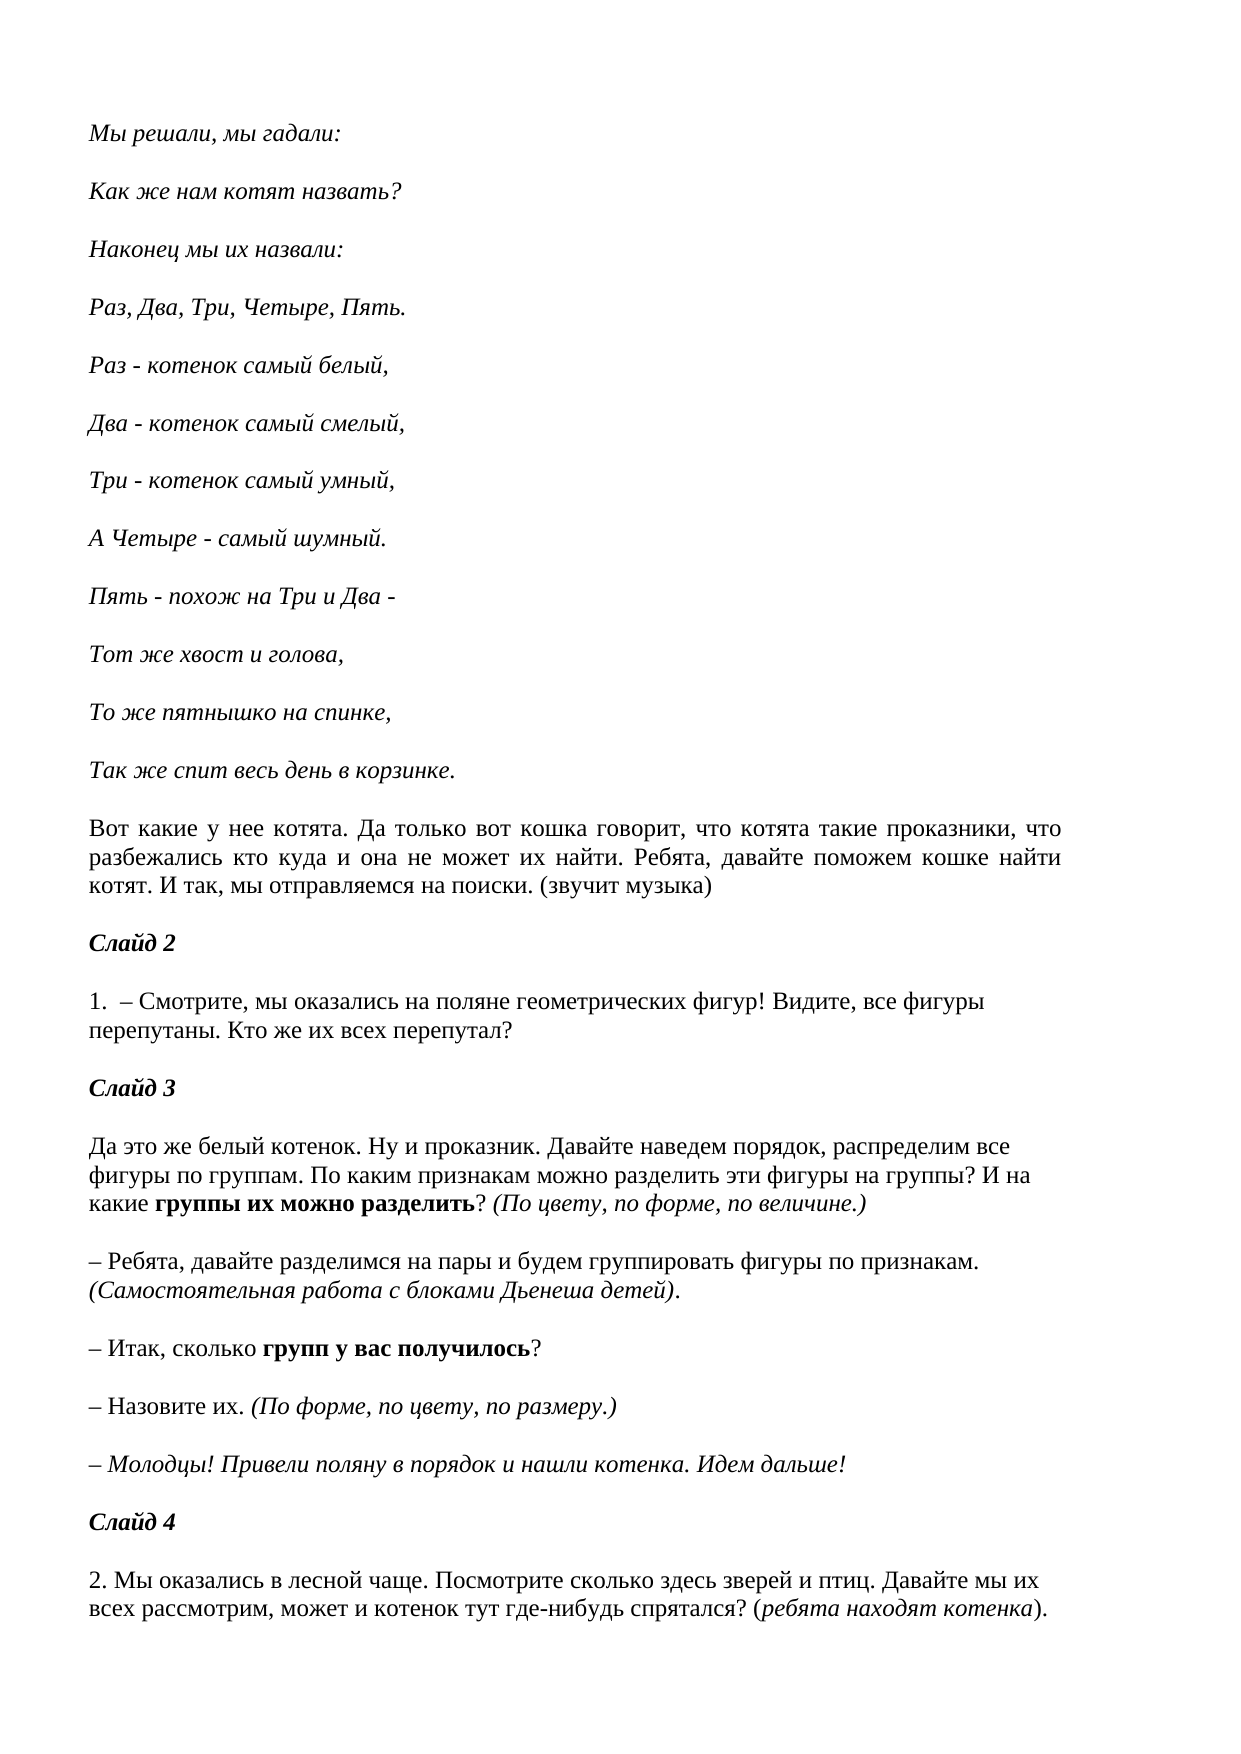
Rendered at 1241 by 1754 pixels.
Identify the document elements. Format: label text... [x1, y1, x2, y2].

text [89, 1565, 1063, 1622]
text Пять - похож на Три и Два - [89, 581, 1063, 610]
text Вот какие у нее котята. Да только вот кошка говорит, что котята такие проказники, что разбежались кто куда и она не может их найти. Ребята, давайте поможем кошке найти котят. И так, мы отправляемся на поиски. (звучит музыка) [89, 813, 1063, 899]
text Тот же хвост и голова, [89, 639, 1063, 668]
text Так же спит весь день в корзинке. [89, 755, 1063, 784]
text Два - котенок самый смелый, [89, 408, 1063, 436]
text Как же нам котят назвать? [89, 176, 1063, 205]
text Да это же белый котенок. Ну и проказник. Давайте наведем порядок, распределим все фигуры по группам. По каким признакам можно разделить эти фигуры на группы? И на какие группы их можно разделить? (По цвету, по форме, по величине.) [89, 1131, 1063, 1217]
text Слайд 4 [89, 1507, 1063, 1536]
text Мы решали, мы гадали: [89, 118, 1063, 147]
text Наконец мы их назвали: [89, 234, 1063, 263]
text Раз - котенок самый белый, [89, 350, 1063, 378]
text Слайд 2 [89, 928, 1063, 957]
text – Назовите их. (По форме, по цвету, по размеру.) [89, 1391, 1063, 1420]
text А Четыре - самый шумный. [89, 523, 1063, 552]
text 1. – Смотрите, мы оказались на поляне геометрических фигур! Видите, все фигуры перепутаны. Кто же их всех перепутал? [89, 986, 1063, 1044]
text – Итак, сколько групп у вас получилось? [89, 1333, 1063, 1362]
text Раз, Два, Три, Четыре, Пять. [89, 292, 1063, 321]
text Три - котенок самый умный, [89, 466, 1063, 494]
text – Ребята, давайте разделимся на пары и будем группировать фигуры по признакам. (Самостоятельная работа с блоками Дьенеша детей). [89, 1246, 1063, 1304]
text – Молодцы! Привели поляну в порядок и нашли котенка. Идем дальше! [89, 1449, 1063, 1478]
text То же пятнышко на спинке, [89, 697, 1063, 726]
text Слайд 3 [89, 1073, 1063, 1102]
